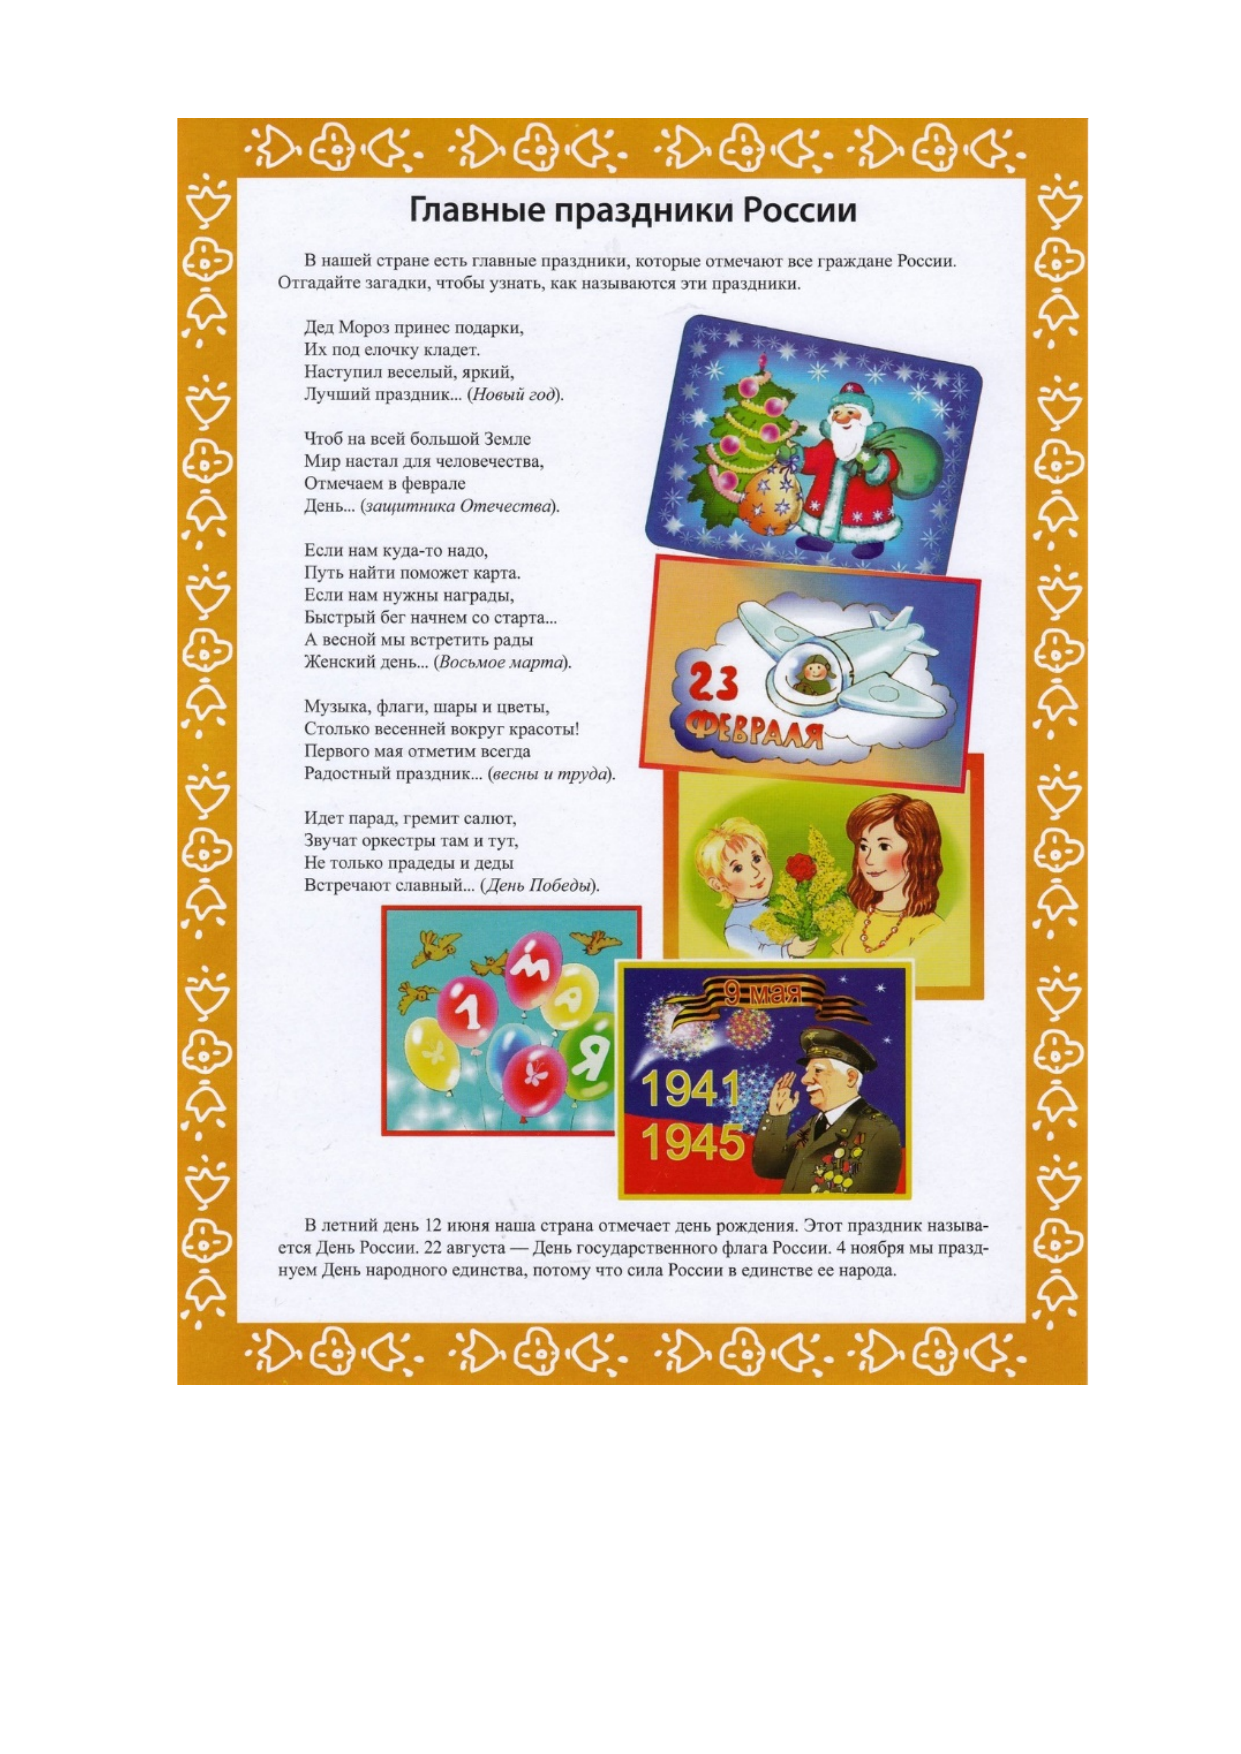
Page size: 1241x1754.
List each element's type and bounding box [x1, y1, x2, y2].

picture [177, 118, 1089, 1385]
